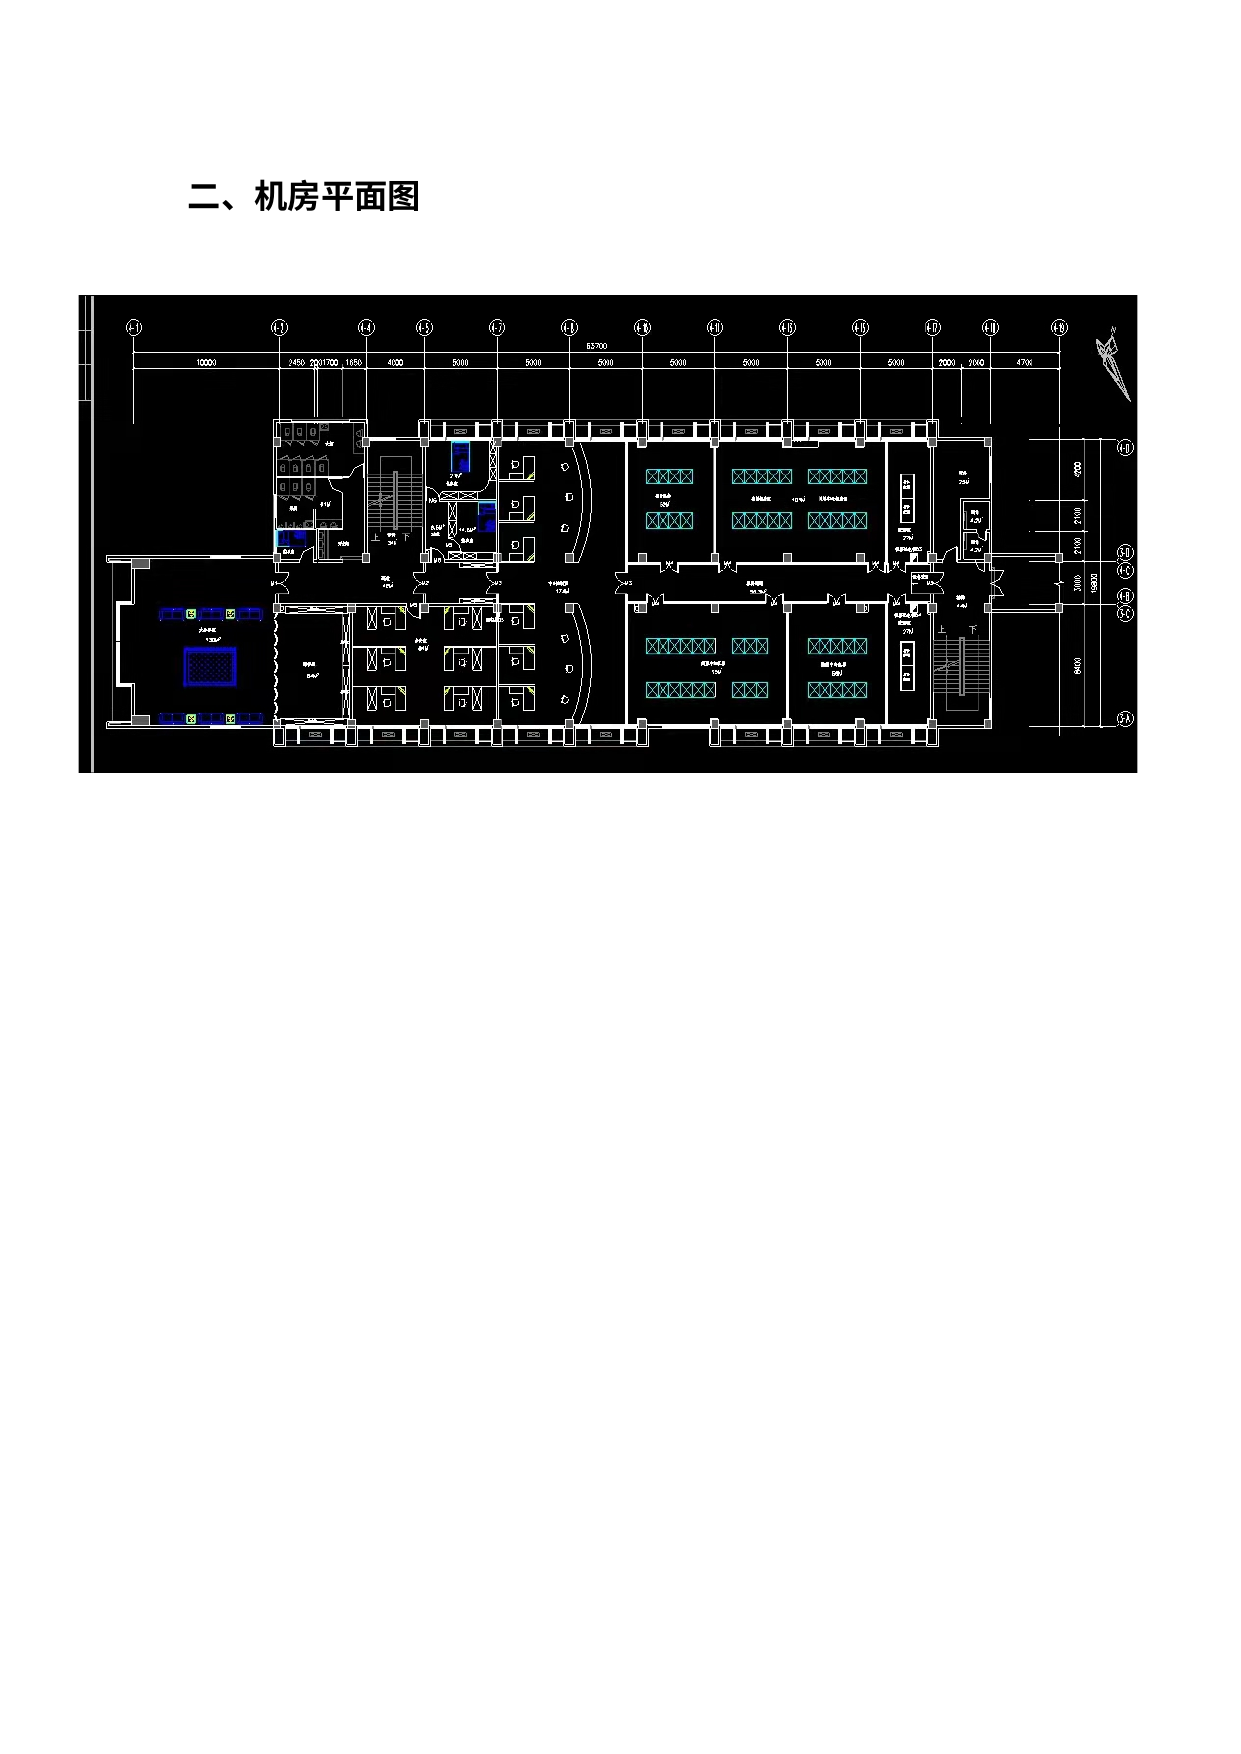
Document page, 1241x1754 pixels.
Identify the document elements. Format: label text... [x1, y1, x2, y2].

picture [78, 295, 1138, 773]
subtitle 二、机房平面图 [187, 162, 1053, 227]
